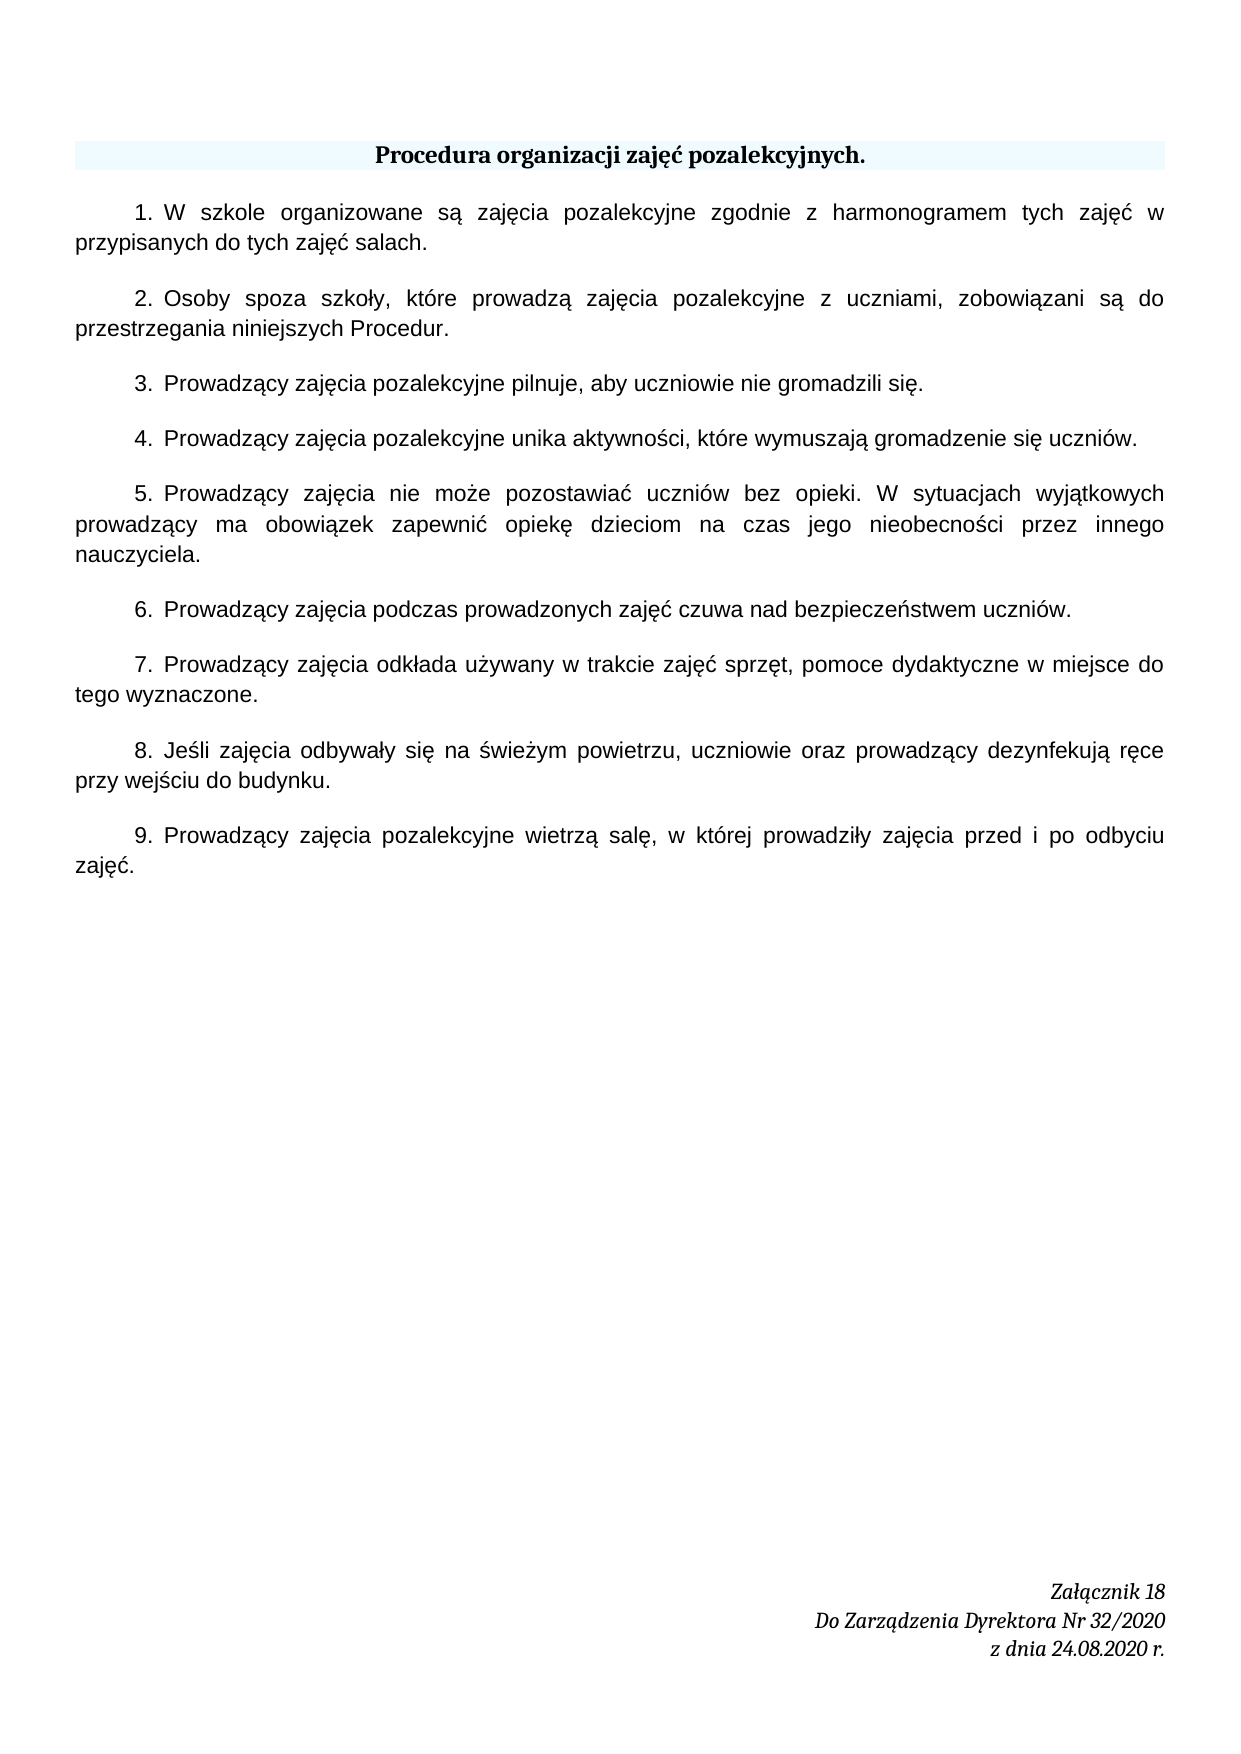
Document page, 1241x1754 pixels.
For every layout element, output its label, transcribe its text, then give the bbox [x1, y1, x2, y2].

list Prowadzący zajęcia nie może pozostawiać uczniów bez opieki. W sytuacjach wyjątkowych prowadzący ma obowiązek zapewnić opiekę dzieciom na czas jego nieobecności przez innego nauczyciela. [75, 480, 1165, 567]
list Jeśli zajęcia odbywały się na świeżym powietrzu, uczniowie oraz prowadzący dezynfekują ręce przy wejściu do budynku. [75, 737, 1165, 793]
list Prowadzący zajęcia pozalekcyjne wietrzą salę, w której prowadziły zajęcia przed i po odbyciu zajęć. [75, 822, 1165, 878]
list Prowadzący zajęcia pozalekcyjne unika aktywności, które wymuszają gromadzenie się uczniów. [75, 425, 1165, 451]
text Do Zarządzenia Dyrektora Nr 32/2020 [150, 1608, 1165, 1634]
list Prowadzący zajęcia podczas prowadzonych zajęć czuwa nad bezpieczeństwem uczniów. [75, 596, 1165, 622]
list W szkole organizowane są zajęcia pozalekcyjne zgodnie z harmonogramem tych zajęć w przypisanych do tych zajęć salach. [75, 199, 1165, 256]
list Osoby spoza szkoły, które prowadzą zajęcia pozalekcyjne z uczniami, zobowiązani są do przestrzegania niniejszych Procedur. [75, 284, 1165, 341]
text Załącznik 18 [150, 1579, 1165, 1606]
list Prowadzący zajęcia pozalekcyjne pilnuje, aby uczniowie nie gromadzili się. [75, 370, 1165, 396]
list Prowadzący zajęcia odkłada używany w trakcie zajęć sprzęt, pomoce dydaktyczne w miejsce do tego wyznaczone. [75, 651, 1165, 708]
text Procedura organizacji zajęć pozalekcyjnych. [75, 141, 1165, 170]
text z dnia 24.08.2020 r. [150, 1636, 1165, 1662]
